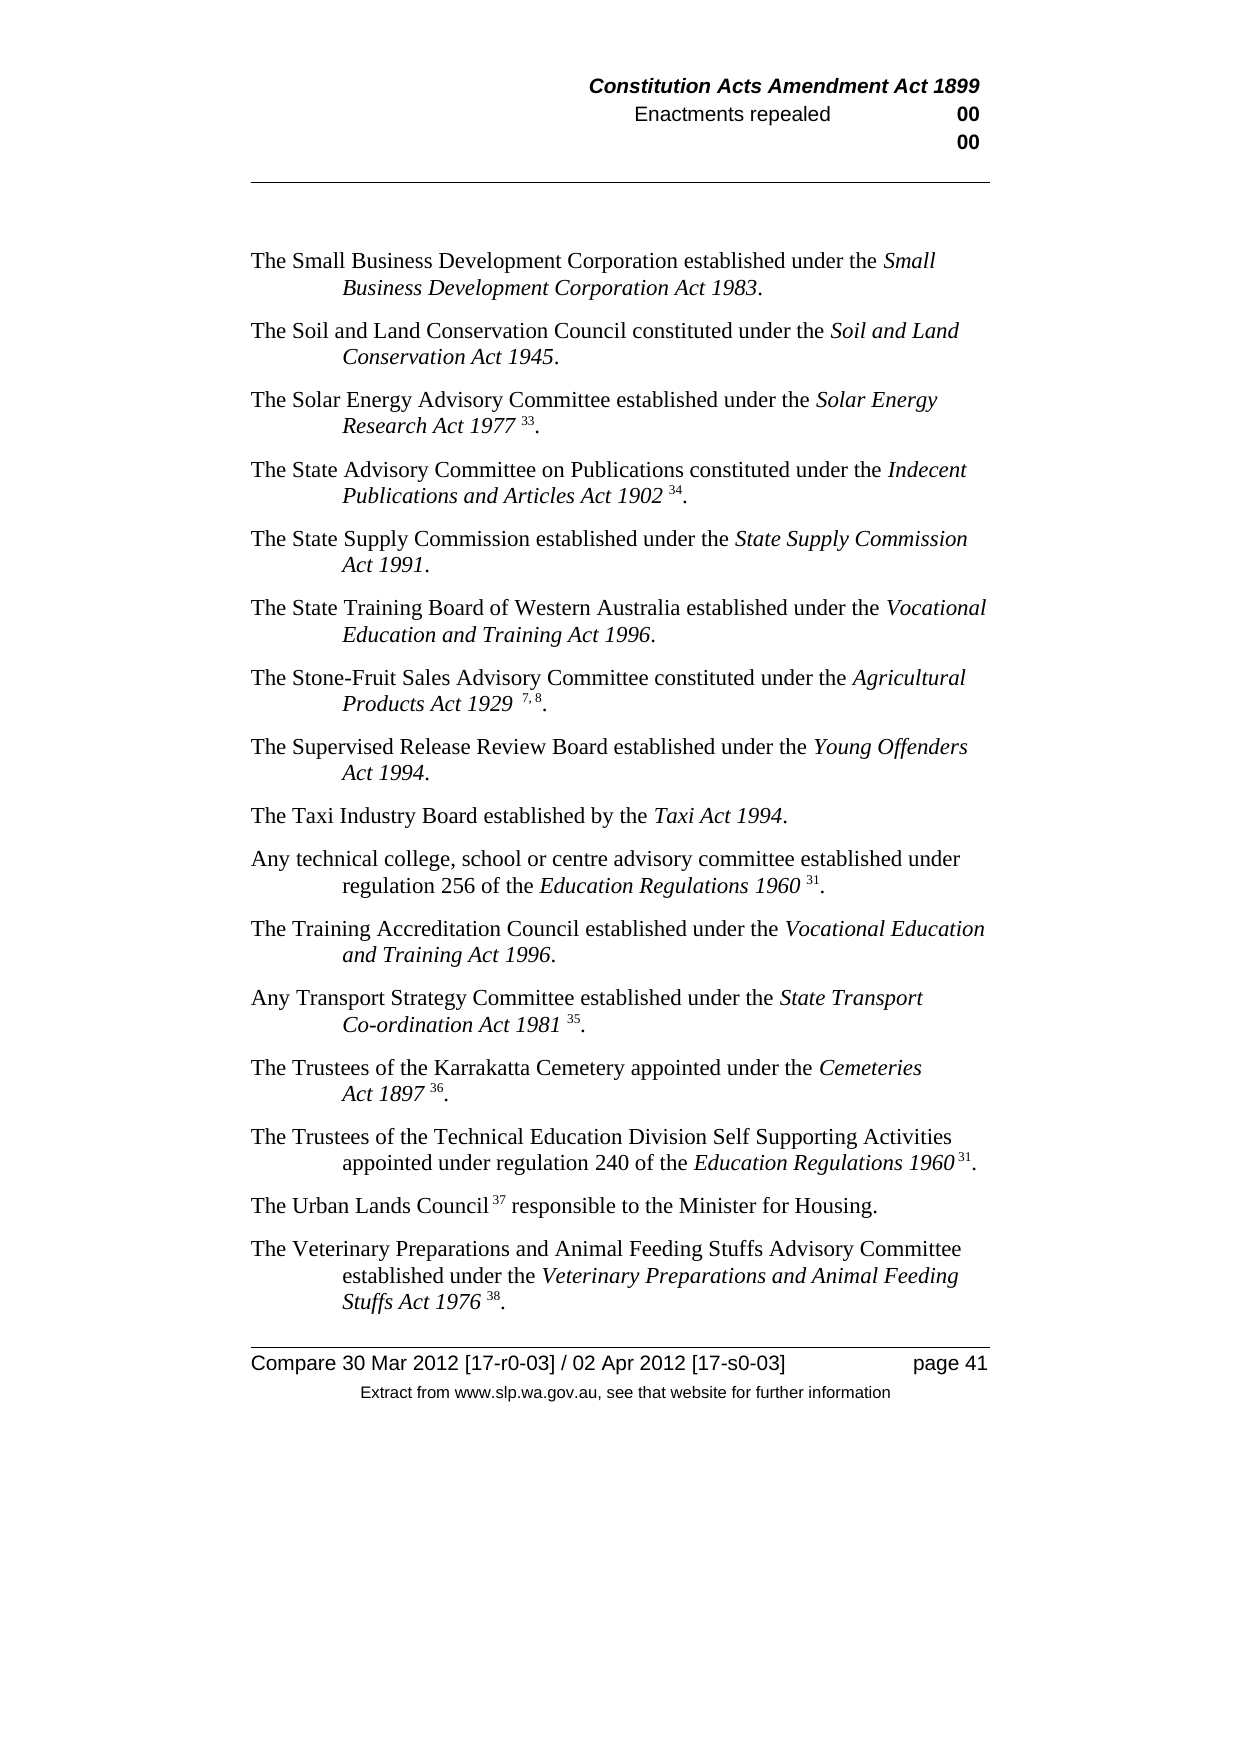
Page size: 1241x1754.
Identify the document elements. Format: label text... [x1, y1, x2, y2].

text Any technical college, school or centre advisory committee established under regulation 256 of the Education Regulations 1960 31. [251, 846, 990, 898]
text The Trustees of the appointed under the Cemeteries Act 1897 36. [251, 1054, 990, 1106]
text The Soil and Land Conservation Council constituted under the Soil and Land Conservation Act 1945. [251, 317, 990, 369]
text The Training Accreditation Council established under the Vocational Education and Training Act 1996. [251, 915, 990, 968]
text The Taxi Industry Board established by the Taxi Act 1994. [251, 802, 990, 829]
text The Veterinary Preparations and Animal Feeding Stuffs Advisory Committee established under the Veterinary Preparations and Animal Feeding Stuffs Act 1976 38. [251, 1235, 990, 1314]
text The State Supply Commission established under the State Supply Commission Act 1991. [251, 525, 990, 578]
text The Solar Energy Advisory Committee established under the Solar Energy Research Act 1977 33. [251, 386, 990, 439]
text The Supervised Release Review Board established under the Young Offenders Act 1994. [251, 733, 990, 786]
text The State Advisory Committee on Publications constituted under the Indecent Publications and Articles Act 1902 34. [251, 456, 990, 508]
text The Trustees of the Technical Education Division Self Supporting Activities appointed under regulation 240 of the Education Regulations 1960 31. [251, 1123, 990, 1176]
text The Small Business Development Corporation established under the Small Business Development Corporation Act 1983. [251, 247, 990, 300]
text The Stone-Fruit Sales Advisory Committee constituted under the Agricultural Products Act 1929 7, 8. [251, 664, 990, 716]
text The Urban Lands Council 37 responsible to the Minister for Housing. [251, 1192, 990, 1219]
text The State Training Board of Western Australia established under the Vocational Education and Training Act 1996. [251, 594, 990, 647]
text Any Transport Strategy Committee established under the State Transport Co-ordination Act 1981 35. [251, 984, 990, 1037]
